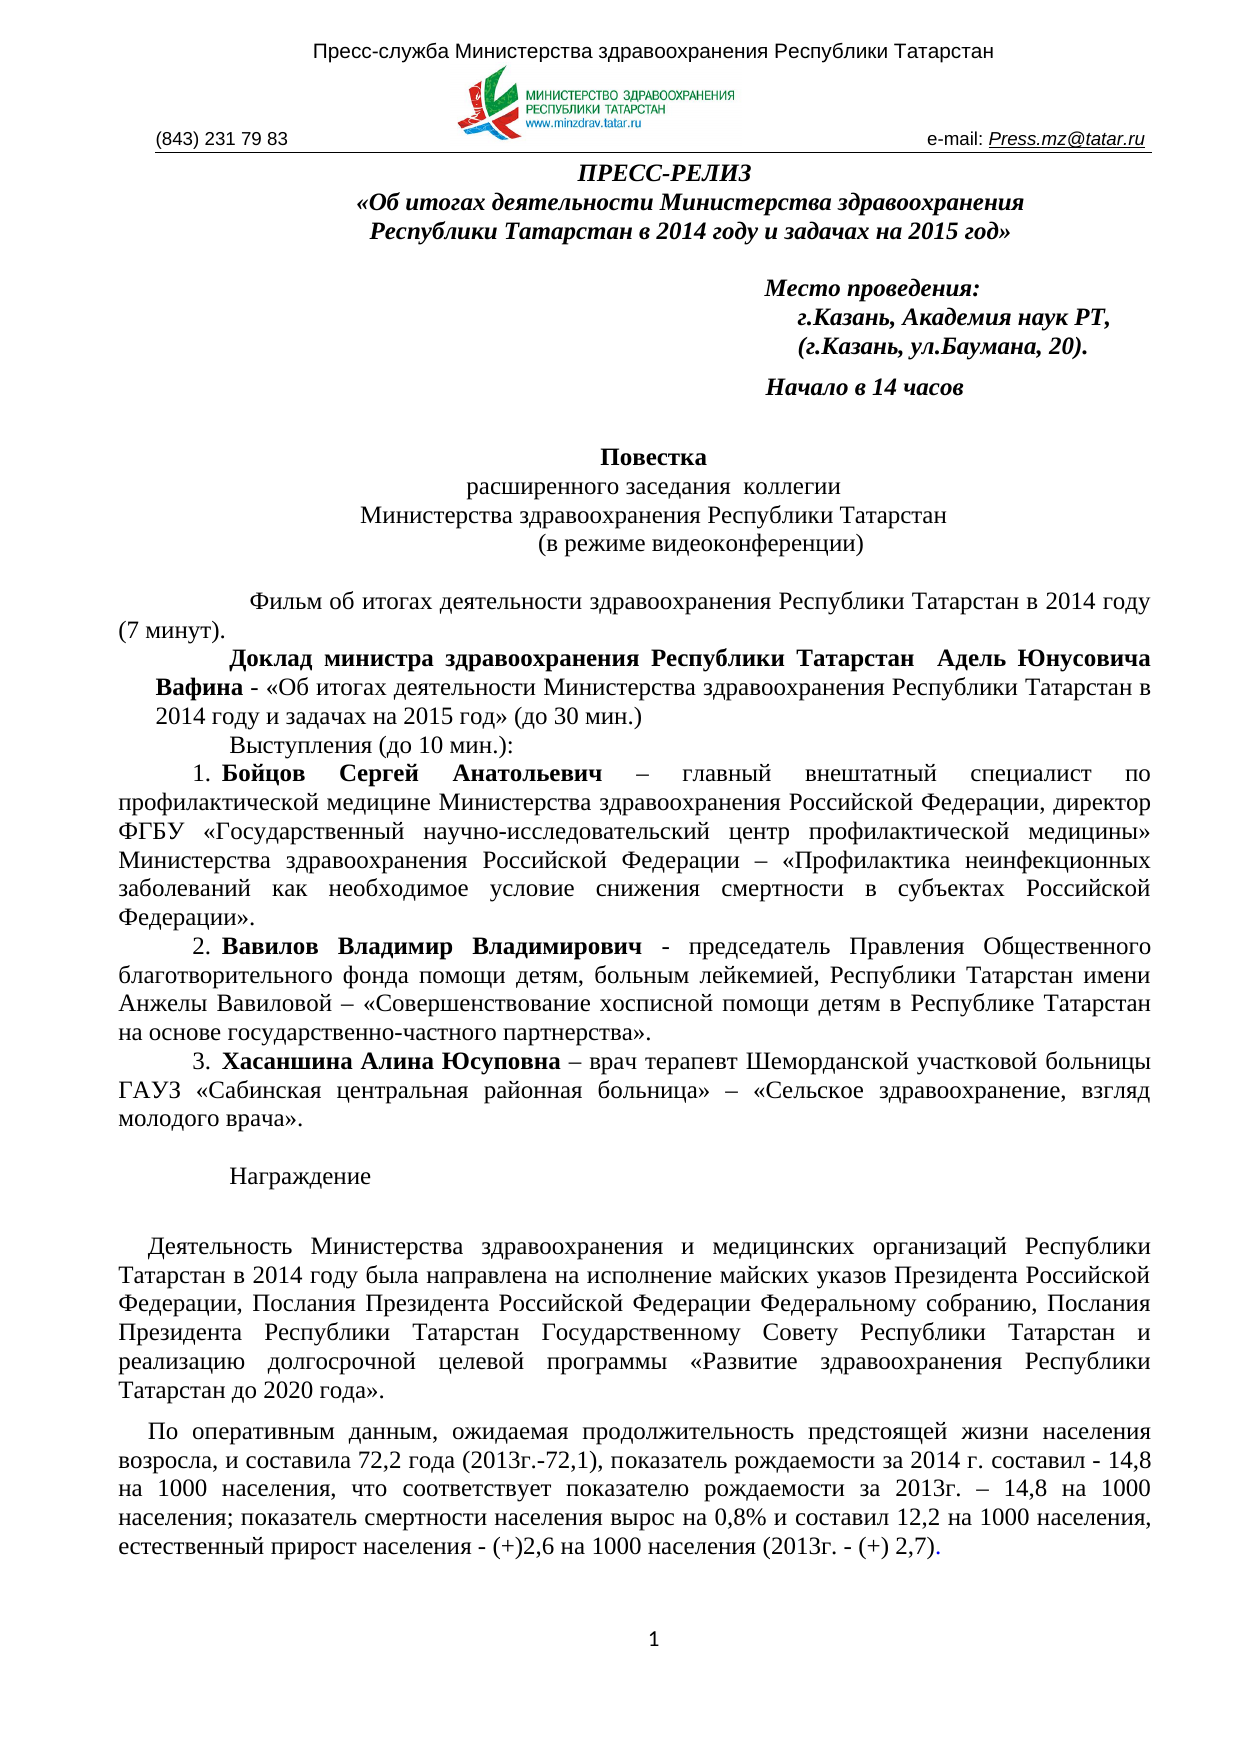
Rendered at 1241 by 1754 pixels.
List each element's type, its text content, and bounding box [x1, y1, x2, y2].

text Доклад министра здравоохранения Республики Татарстан Адель Юнусовича Вафина - «Об итогах деятельности Министерства здравоохранения Республики Татарстан в 2014 году и задачах на 2015 год» (до 30 мин.) [155, 643, 1152, 730]
text Место проведения: [118, 273, 1152, 302]
text Министерства здравоохранения Республики Татарстан [155, 500, 1152, 528]
text Награждение [155, 1161, 1152, 1190]
list Хасаншина Алина Юсуповна – врач терапевт Шеморданской участковой больницы ГАУЗ «Сабинская центральная районная больница» – «Сельское здравоохранение, взгляд молодого врача». [118, 1046, 1152, 1132]
text Начало в 14 часов [118, 372, 1152, 401]
text Республики Татарстан в 2014 году и задачах на 2015 год» [155, 216, 1152, 245]
text Повестка [155, 442, 1152, 471]
list Бойцов Сергей Анатольевич – главный внештатный специалист по профилактической медицине Министерства здравоохранения Российской Федерации, директор ФГБУ «Государственный научно-исследовательский центр профилактической медицины» Министерства здравоохранения Российской Федерации – «Профилактика неинфекционных заболеваний как необходимое условие снижения смертности в субъектах Российской Федерации». [118, 758, 1152, 931]
text ПРЕСС-РЕЛИЗ [118, 158, 1152, 187]
text (в режиме видеоконференции) [155, 528, 1152, 557]
text По оперативным данным, ожидаемая продолжительность предстоящей жизни населения возросла, и составила 72,2 года (2013г.-72,1), показатель рождаемости за 2014 г. составил - 14,8 на 1000 населения, что соответствует показателю рождаемости за 2013г. – 14,8 на 1000 населения; показатель смертности населения вырос на 0,8% и составил 12,2 на 1000 населения, естественный прирост населения - (+)2,6 на 1000 населения (2013г. - (+) 2,7). [118, 1416, 1152, 1560]
picture [449, 62, 742, 146]
text Выступления (до 10 мин.): [155, 730, 1152, 758]
text «Об итогах деятельности Министерства здравоохранения [155, 187, 1152, 216]
text Фильм об итогах деятельности здравоохранения Республики Татарстан в 2014 году (7 минут). [118, 586, 1152, 643]
text Деятельность Министерства здравоохранения и медицинских организаций Республики Татарстан в 2014 году была направлена на исполнение майских указов Президента Российской Федерации, Послания Президента Российской Федерации Федеральному собранию, Послания Президента Республики Татарстан Государственному Совету Республики Татарстан и реализацию долгосрочной целевой программы «Развитие здравоохранения Республики Татарстан до 2020 года». [118, 1231, 1152, 1403]
text г.Казань, Академия наук РТ, (г.Казань, ул.Баумана, 20). [797, 302, 1152, 360]
list Вавилов Владимир Владимирович - председатель Правления Общественного благотворительного фонда помощи детям, больным лейкемией, Республики Татарстан имени Анжелы Вавиловой – «Совершенствование хосписной помощи детям в Республике Татарстан на основе государственно-частного партнерства». [118, 931, 1152, 1046]
text расширенного заседания коллегии [155, 471, 1152, 500]
